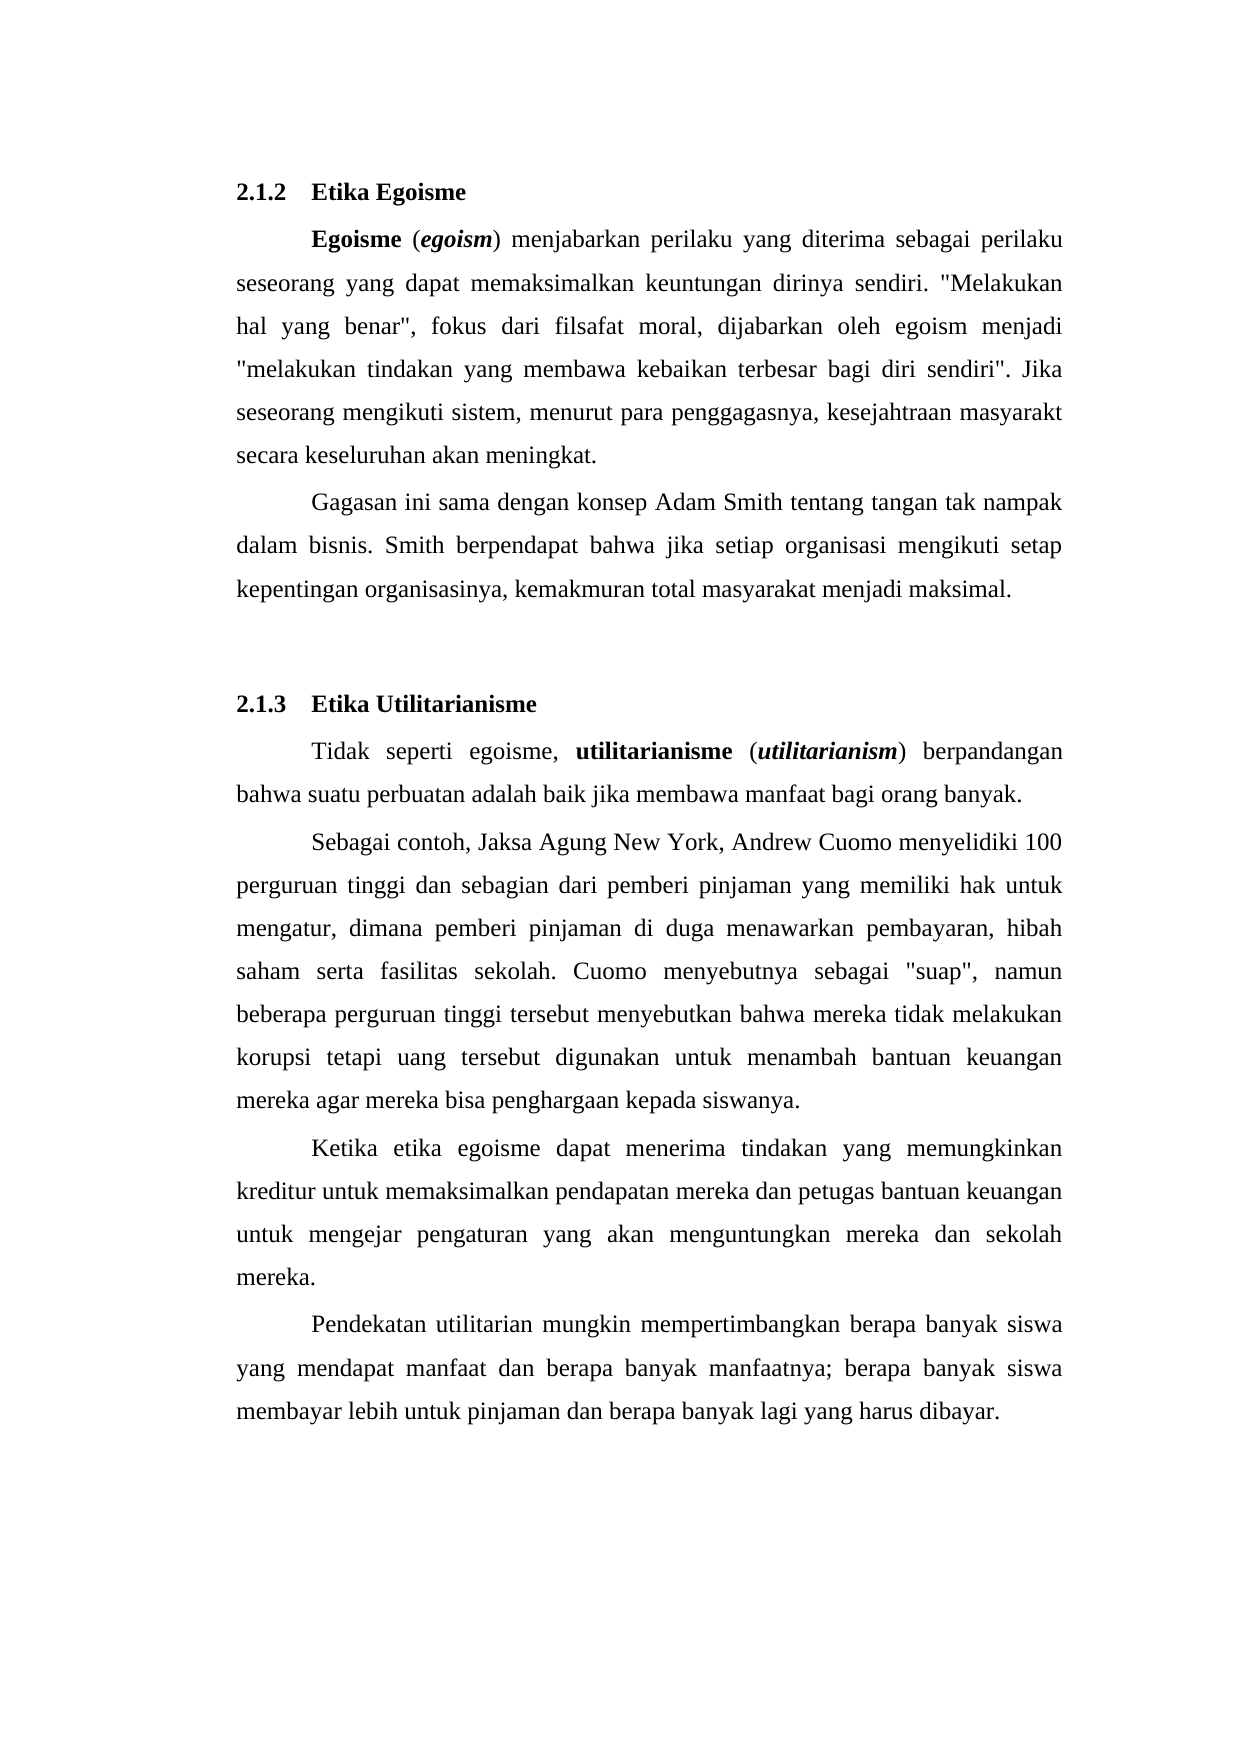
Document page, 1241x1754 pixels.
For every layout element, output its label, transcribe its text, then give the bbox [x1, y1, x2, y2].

text Egoisme (egoism) menjabarkan perilaku yang diterima sebagai perilaku seseorang yang dapat memaksimalkan keuntungan dirinya sendiri. "Melakukan hal yang benar", fokus dari filsafat moral, dijabarkan oleh egoism menjadi "melakukan tindakan yang membawa kebaikan terbesar bagi diri sendiri". Jika seseorang mengikuti sistem, menurut para penggagasnya, kesejahtraan masyarakt secara keseluruhan akan meningkat. [236, 224, 1063, 469]
text Gagasan ini sama dengan konsep Adam Smith tentang tangan tak nampak dalam bisnis. Smith berpendapat bahwa jika setiap organisasi mengikuti setap kepentingan organisasinya, kemakmuran total masyarakat menjadi maksimal. [236, 487, 1063, 602]
list Etika Utilitarianisme [236, 689, 1063, 718]
list Etika Egoisme [236, 177, 1063, 206]
text Tidak seperti egoisme, utilitarianisme (utilitarianism) berpandangan bahwa suatu perbuatan adalah baik jika membawa manfaat bagi orang banyak. [236, 736, 1063, 808]
text Sebagai contoh, Jaksa Agung New York, Andrew Cuomo menyelidiki 100 perguruan tinggi dan sebagian dari pemberi pinjaman yang memiliki hak untuk mengatur, dimana pemberi pinjaman di duga menawarkan pembayaran, hibah saham serta fasilitas sekolah. Cuomo menyebutnya sebagai "suap", namun beberapa perguruan tinggi tersebut menyebutkan bahwa mereka tidak melakukan korupsi tetapi uang tersebut digunakan untuk menambah bantuan keuangan mereka agar mereka bisa penghargaan kepada siswanya. [236, 827, 1063, 1114]
text Ketika etika egoisme dapat menerima tindakan yang memungkinkan kreditur untuk memaksimalkan pendapatan mereka dan petugas bantuan keuangan untuk mengejar pengaturan yang akan menguntungkan mereka dan sekolah mereka. [236, 1133, 1063, 1291]
text Pendekatan utilitarian mungkin mempertimbangkan berapa banyak siswa yang mendapat manfaat dan berapa banyak manfaatnya; berapa banyak siswa membayar lebih untuk pinjaman dan berapa banyak lagi yang harus dibayar. [236, 1309, 1063, 1424]
